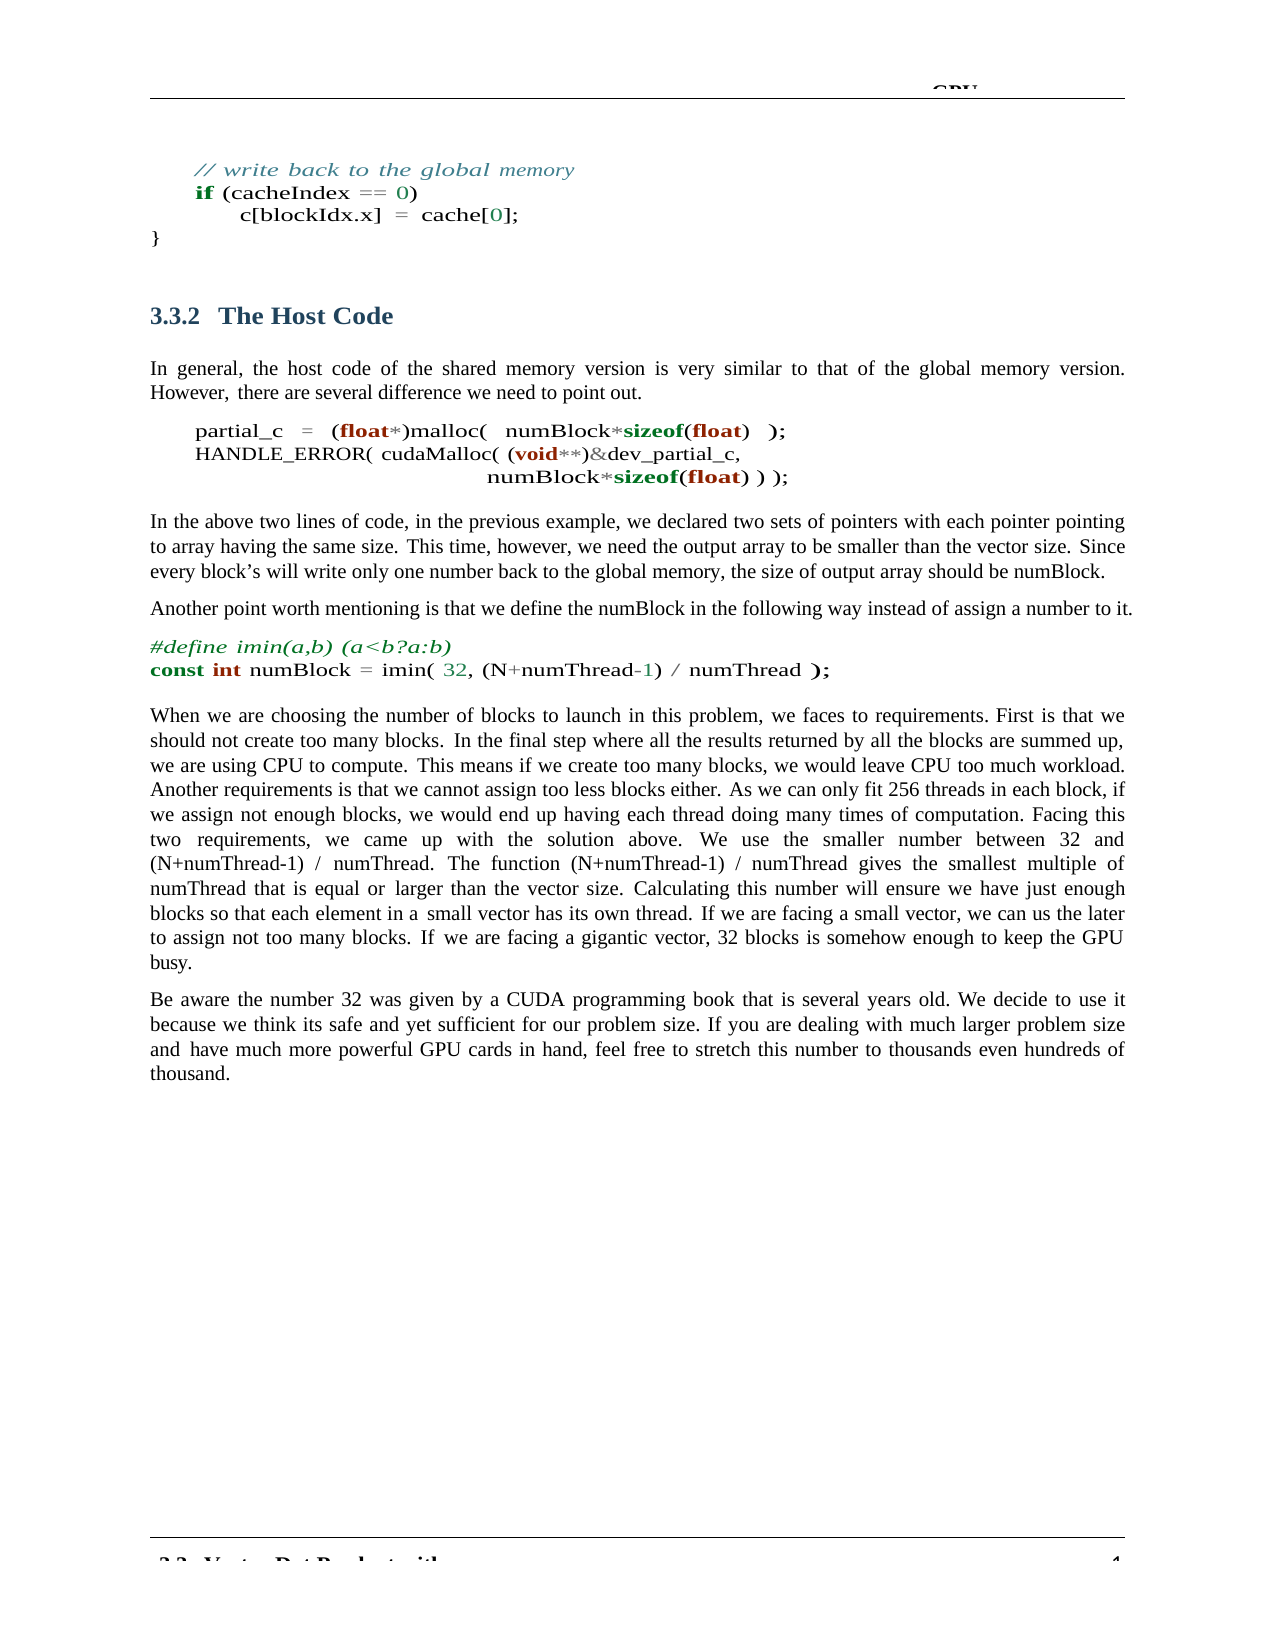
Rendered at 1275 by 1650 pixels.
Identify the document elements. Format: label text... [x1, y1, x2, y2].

text // write back to the global memory [195, 159, 1137, 180]
text partial_c = (float*)malloc( numBlock*sizeof(float) ); HANDLE_ERROR( cudaMalloc( (void**)&dev_partial_c, [195, 419, 812, 465]
text In the above two lines of code, in the previous example, we declared two sets of pointers with each pointer pointing to array having the same size. This time, however, we need the output array to be smaller than the vector size. Since every block’s will write only one number back to the global memory, the size of output array should be numBlock. [150, 509, 1125, 583]
text if (cacheIndex == 0) c[blockIdx.x] = cache[0]; [195, 182, 558, 226]
text #define imin(a,b) (a<b?a:b) [150, 636, 1137, 657]
text } [150, 227, 1137, 248]
text Another point worth mentioning is that we define the numBlock in the following way instead of assign a number to it. [150, 596, 1137, 620]
list The Host Code [150, 301, 1137, 329]
text const int numBlock = imin( 32, (N+numThread-1) / numThread ); [150, 658, 1137, 680]
text In general, the host code of the shared memory version is very similar to that of the global memory version. However, there are several difference we need to point out. [150, 355, 1125, 404]
text numBlock*sizeof(float) ) ); [485, 466, 790, 489]
text Be aware the number 32 was given by a CUDA programming book that is several years old. We decide to use it because we think its safe and yet sufficient for our problem size. If you are dealing with much larger problem size and have much more powerful GPU cards in hand, feel free to stretch this number to thousands even hundreds of thousand. [150, 987, 1125, 1085]
text When we are choosing the number of blocks to launch in this problem, we faces to requirements. First is that we should not create too many blocks. In the final step where all the results returned by all the blocks are summed up, we are using CPU to compute. This means if we create too many blocks, we would leave CPU too much workload. Another requirements is that we cannot assign too less blocks either. As we can only fit 256 threads in each block, if we assign not enough blocks, we would end up having each thread doing many times of computation. Facing this two requirements, we came up with the solution above. We use the smaller number between 32 and (N+numThread-1) / numThread. The function (N+numThread-1) / numThread gives the smallest multiple of numThread that is equal or larger than the vector size. Calculating this number will ensure we have just enough blocks so that each element in a small vector has its own thread. If we are facing a small vector, we can us the later to assign not too many blocks. If we are facing a gigantic vector, 32 blocks is somehow enough to keep the GPU busy. [150, 703, 1125, 974]
